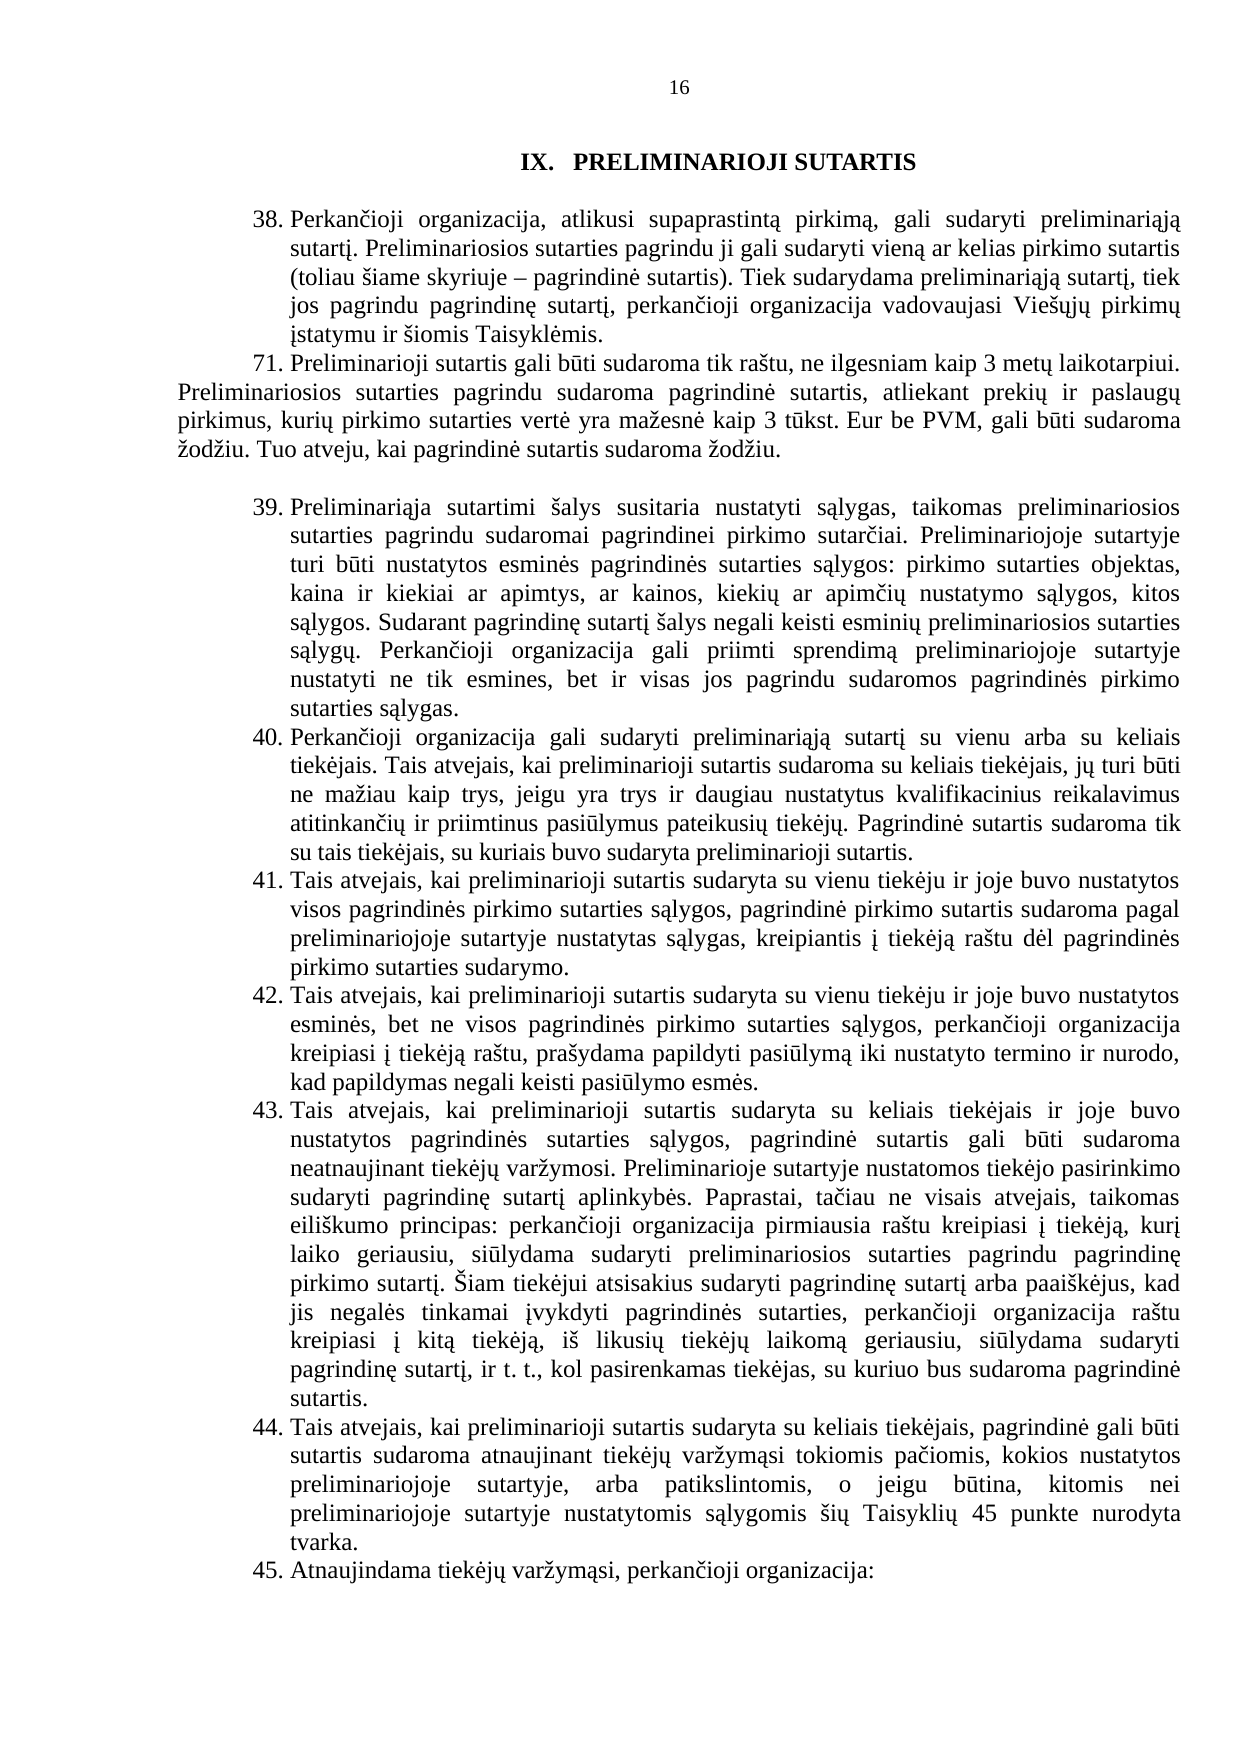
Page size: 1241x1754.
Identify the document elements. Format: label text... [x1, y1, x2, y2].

list Perkančioji organizacija gali sudaryti preliminariąją sutartį su vienu arba su keliais tiekėjais. Tais atvejais, kai preliminarioji sutartis sudaroma su keliais tiekėjais, jų turi būti ne mažiau kaip trys, jeigu yra trys ir daugiau nustatytus kvalifikacinius reikalavimus atitinkančių ir priimtinus pasiūlymus pateikusių tiekėjų. Pagrindinė sutartis sudaroma tik su tais tiekėjais, su kuriais buvo sudaryta preliminarioji sutartis. [252, 722, 1181, 866]
list Tais atvejais, kai preliminarioji sutartis sudaryta su vienu tiekėju ir joje buvo nustatytos esminės, bet ne visos pagrindinės pirkimo sutarties sąlygos, perkančioji organizacija kreipiasi į tiekėją raštu, prašydama papildyti pasiūlymą iki nustatyto termino ir nurodo, kad papildymas negali keisti pasiūlymo esmės. [252, 981, 1181, 1096]
list Perkančioji organizacija, atlikusi supaprastintą pirkimą, gali sudaryti preliminariąją sutartį. Preliminariosios sutarties pagrindu ji gali sudaryti vieną ar kelias pirkimo sutartis (toliau šiame skyriuje – pagrindinė sutartis). Tiek sudarydama preliminariąją sutartį, tiek jos pagrindu pagrindinę sutartį, perkančioji organizacija vadovaujasi Viešųjų pirkimų įstatymu ir šiomis Taisyklėmis. [252, 204, 1181, 348]
list Tais atvejais, kai preliminarioji sutartis sudaryta su keliais tiekėjais ir joje buvo nustatytos pagrindinės sutarties sąlygos, pagrindinė sutartis gali būti sudaroma neatnaujinant tiekėjų varžymosi. Preliminarioje sutartyje nustatomos tiekėjo pasirinkimo sudaryti pagrindinę sutartį aplinkybės. Paprastai, tačiau ne visais atvejais, taikomas eiliškumo principas: perkančioji organizacija pirmiausia raštu kreipiasi į tiekėją, kurį laiko geriausiu, siūlydama sudaryti preliminariosios sutarties pagrindu pagrindinę pirkimo sutartį. Šiam tiekėjui atsisakius sudaryti pagrindinę sutartį arba paaiškėjus, kad jis negalės tinkamai įvykdyti pagrindinės sutarties, perkančioji organizacija raštu kreipiasi į kitą tiekėją, iš likusių tiekėjų laikomą geriausiu, siūlydama sudaryti pagrindinę sutartį, ir t. t., kol pasirenkamas tiekėjas, su kuriuo bus sudaroma pagrindinė sutartis. [252, 1096, 1181, 1412]
text 71. Preliminarioji sutartis gali būti sudaroma tik raštu, ne ilgesniam kaip 3 metų laikotarpiui. Preliminariosios sutarties pagrindu sudaroma pagrindinė sutartis, atliekant prekių ir paslaugų pirkimus, kurių pirkimo sutarties vertė yra mažesnė kaip 3 tūkst. Eur be PVM, gali būti sudaroma žodžiu. Tuo atveju, kai pagrindinė sutartis sudaroma žodžiu. [177, 348, 1181, 463]
list Atnaujindama tiekėjų varžymąsi, perkančioji organizacija: [252, 1556, 1181, 1584]
list PRELIMINARIOJI SUTARTIS [290, 147, 1181, 176]
list Preliminariąja sutartimi šalys susitaria nustatyti sąlygas, taikomas preliminariosios sutarties pagrindu sudaromai pagrindinei pirkimo sutarčiai. Preliminariojoje sutartyje turi būti nustatytos esminės pagrindinės sutarties sąlygos: pirkimo sutarties objektas, kaina ir kiekiai ar apimtys, ar kainos, kiekių ar apimčių nustatymo sąlygos, kitos sąlygos. Sudarant pagrindinę sutartį šalys negali keisti esminių preliminariosios sutarties sąlygų. Perkančioji organizacija gali priimti sprendimą preliminariojoje sutartyje nustatyti ne tik esmines, bet ir visas jos pagrindu sudaromos pagrindinės pirkimo sutarties sąlygas. [252, 492, 1181, 722]
list Tais atvejais, kai preliminarioji sutartis sudaryta su vienu tiekėju ir joje buvo nustatytos visos pagrindinės pirkimo sutarties sąlygos, pagrindinė pirkimo sutartis sudaroma pagal preliminariojoje sutartyje nustatytas sąlygas, kreipiantis į tiekėją raštu dėl pagrindinės pirkimo sutarties sudarymo. [252, 866, 1181, 981]
